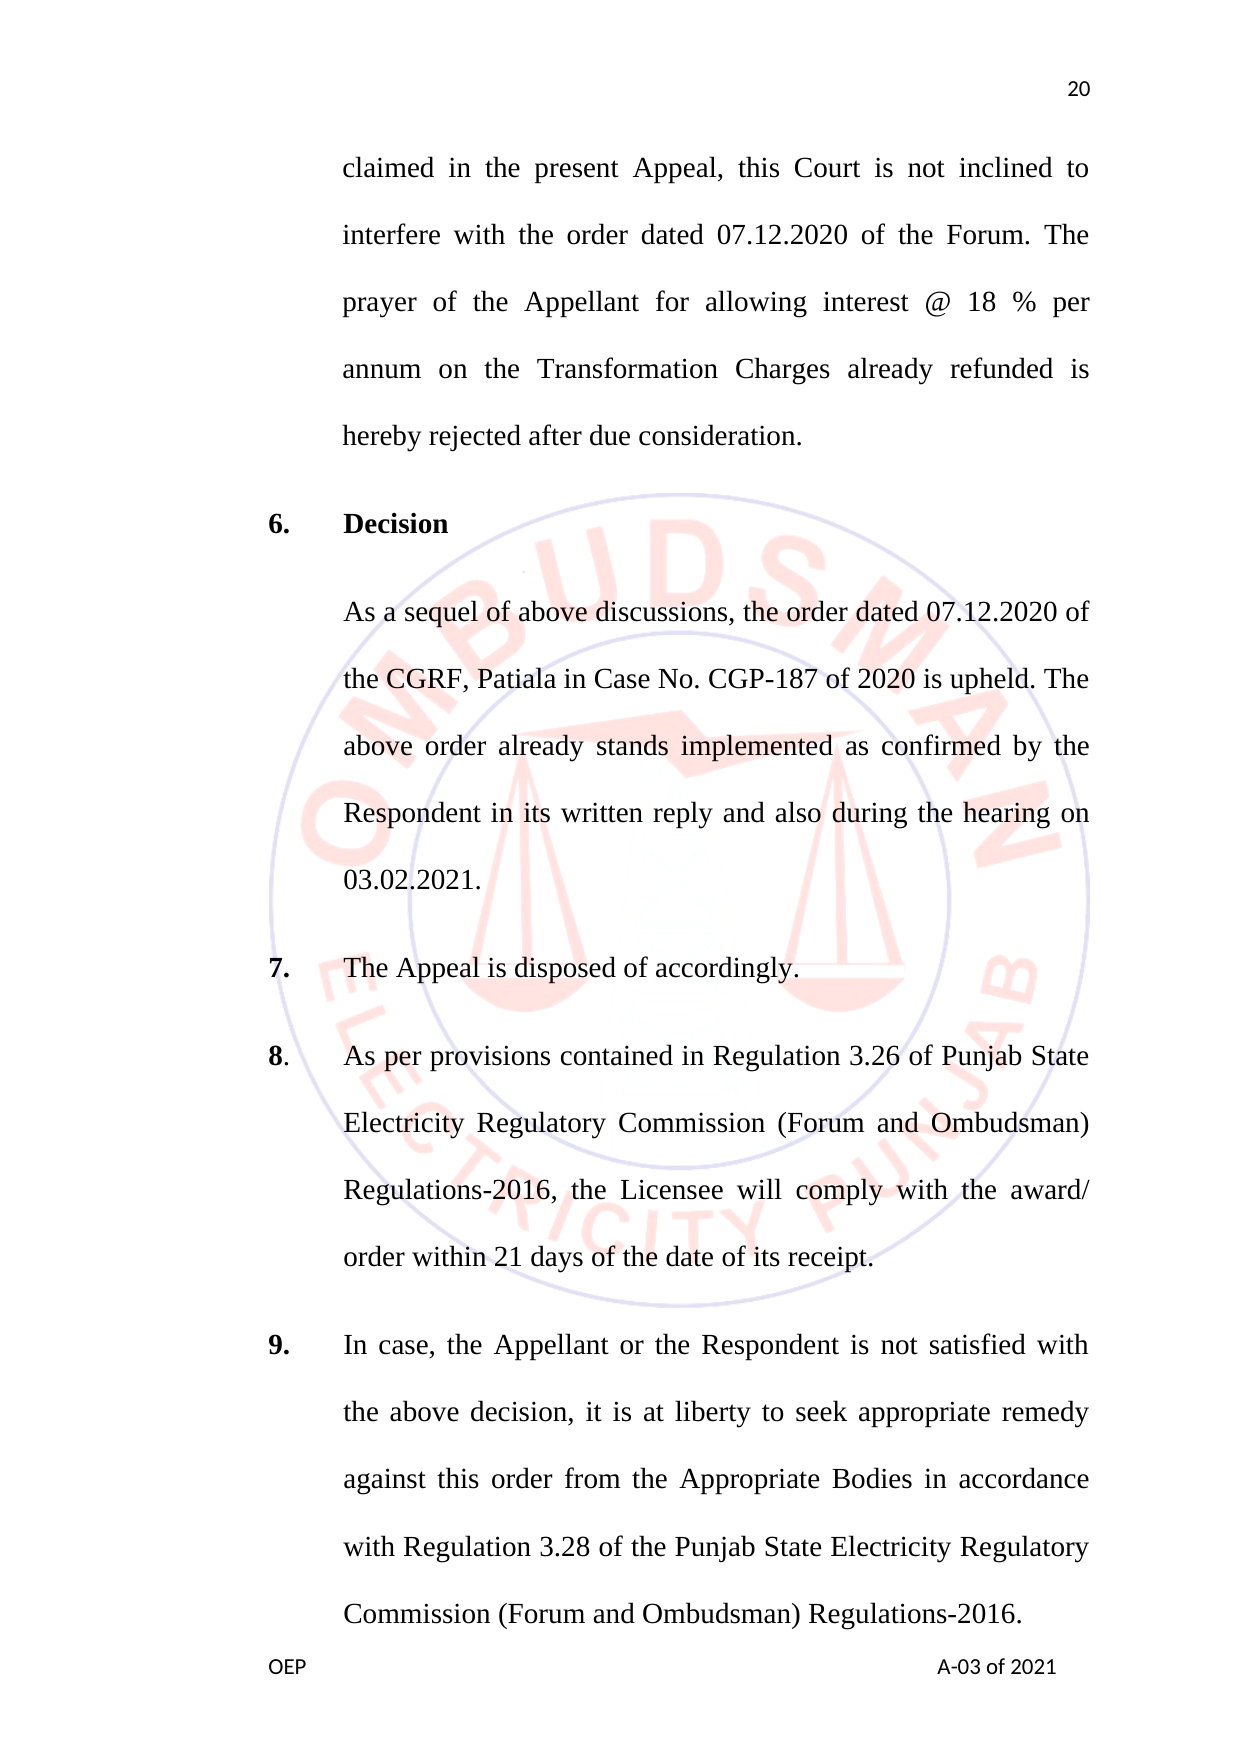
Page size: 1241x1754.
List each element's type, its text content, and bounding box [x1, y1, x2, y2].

text 8. As per provisions contained in Regulation 3.26 of Punjab State Electricity Regulatory Commission (Forum and Ombudsman) Regulations-2016, the Licensee will comply with the award/ order within 21 days of the date of its receipt. [268, 1038, 1090, 1273]
text 7. The Appeal is disposed of accordingly. [268, 950, 1090, 984]
list 6. Decision [268, 506, 1090, 540]
text 9. In case, the Appellant or the Respondent is not satisfied with the above decision, it is at liberty to seek appropriate remedy against this order from the Appropriate Bodies in accordance with Regulation 3.28 of the Punjab State Electricity Regulatory Commission (Forum and Ombudsman) Regulations-2016. [268, 1327, 1090, 1629]
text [268, 150, 1090, 452]
text As a sequel of above discussions, the order dated 07.12.2020 of the CGRF, Patiala in Case No. CGP-187 of 2020 is upheld. The above order already stands implemented as confirmed by the Respondent in its written reply and also during the hearing on 03.02.2021. [343, 594, 1090, 896]
